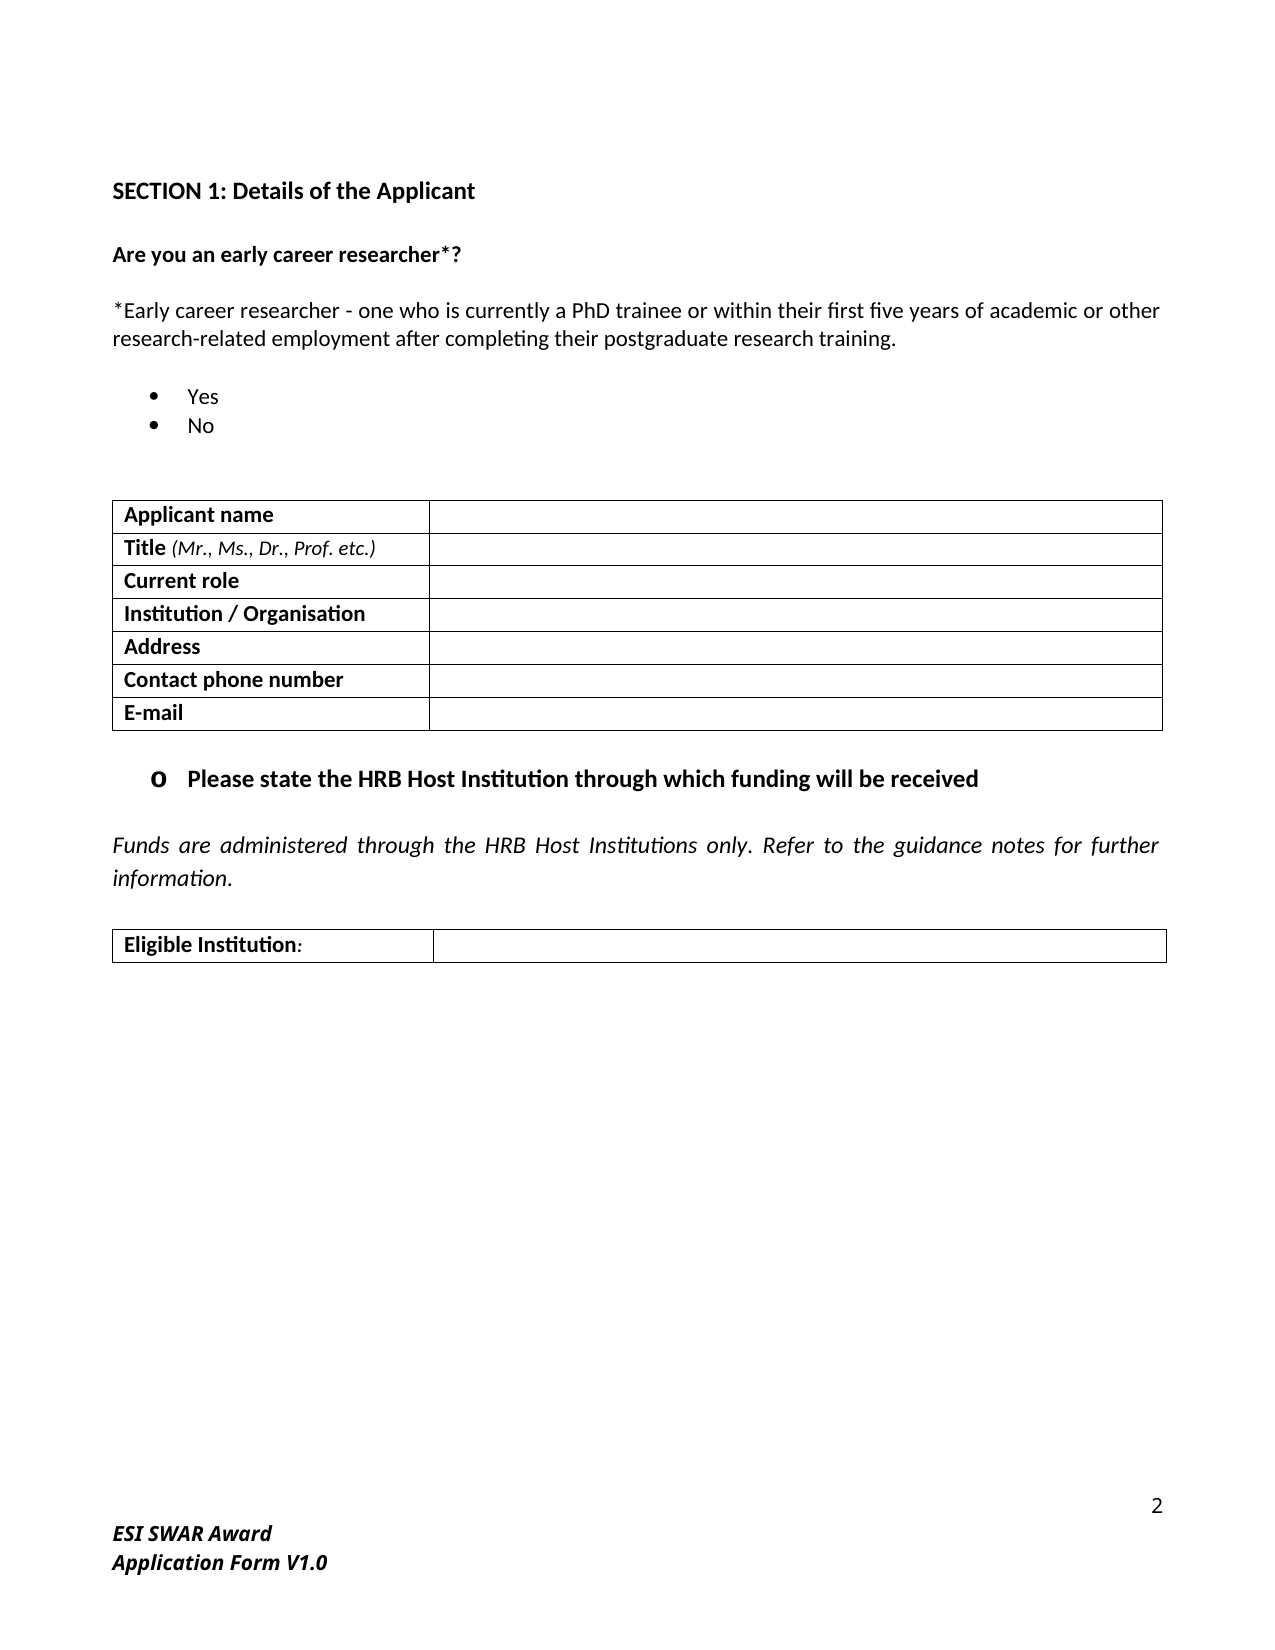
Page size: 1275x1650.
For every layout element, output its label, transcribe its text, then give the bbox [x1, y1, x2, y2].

table_cell [430, 698, 1162, 730]
table_cell [430, 665, 1162, 697]
text Funds are administered through the HRB Host Institutions only. Refer to the guidance notes for further information. [112, 830, 1163, 893]
table_cell Institution / Organisation [113, 599, 429, 631]
table_cell Contact phone number [113, 665, 429, 697]
table_cell Title (Mr., Ms., Dr., Prof. etc.) [113, 534, 429, 565]
list Yes [150, 380, 1163, 411]
table_cell Address [113, 632, 429, 664]
table_cell E-mail [113, 698, 429, 730]
table_header [430, 501, 1162, 532]
list Please state the HRB Host Institution through which funding will be received [150, 763, 1163, 796]
text *Early career researcher - one who is currently a PhD trainee or within their first five years of academic or other research-related employment after completing their postgraduate research training. [112, 296, 1163, 352]
table_header [434, 930, 1166, 962]
table_cell [430, 534, 1162, 565]
table_header Eligible Institution: [113, 930, 433, 962]
table_cell Current role [113, 566, 429, 598]
list No [150, 411, 1163, 439]
table_cell [430, 632, 1162, 664]
table_cell [430, 599, 1162, 631]
table_header Applicant name [113, 501, 429, 532]
subtitle SECTION 1: Details of the Applicant [112, 175, 1163, 206]
text Are you an early career researcher*? [112, 240, 1163, 268]
table_cell [430, 566, 1162, 598]
